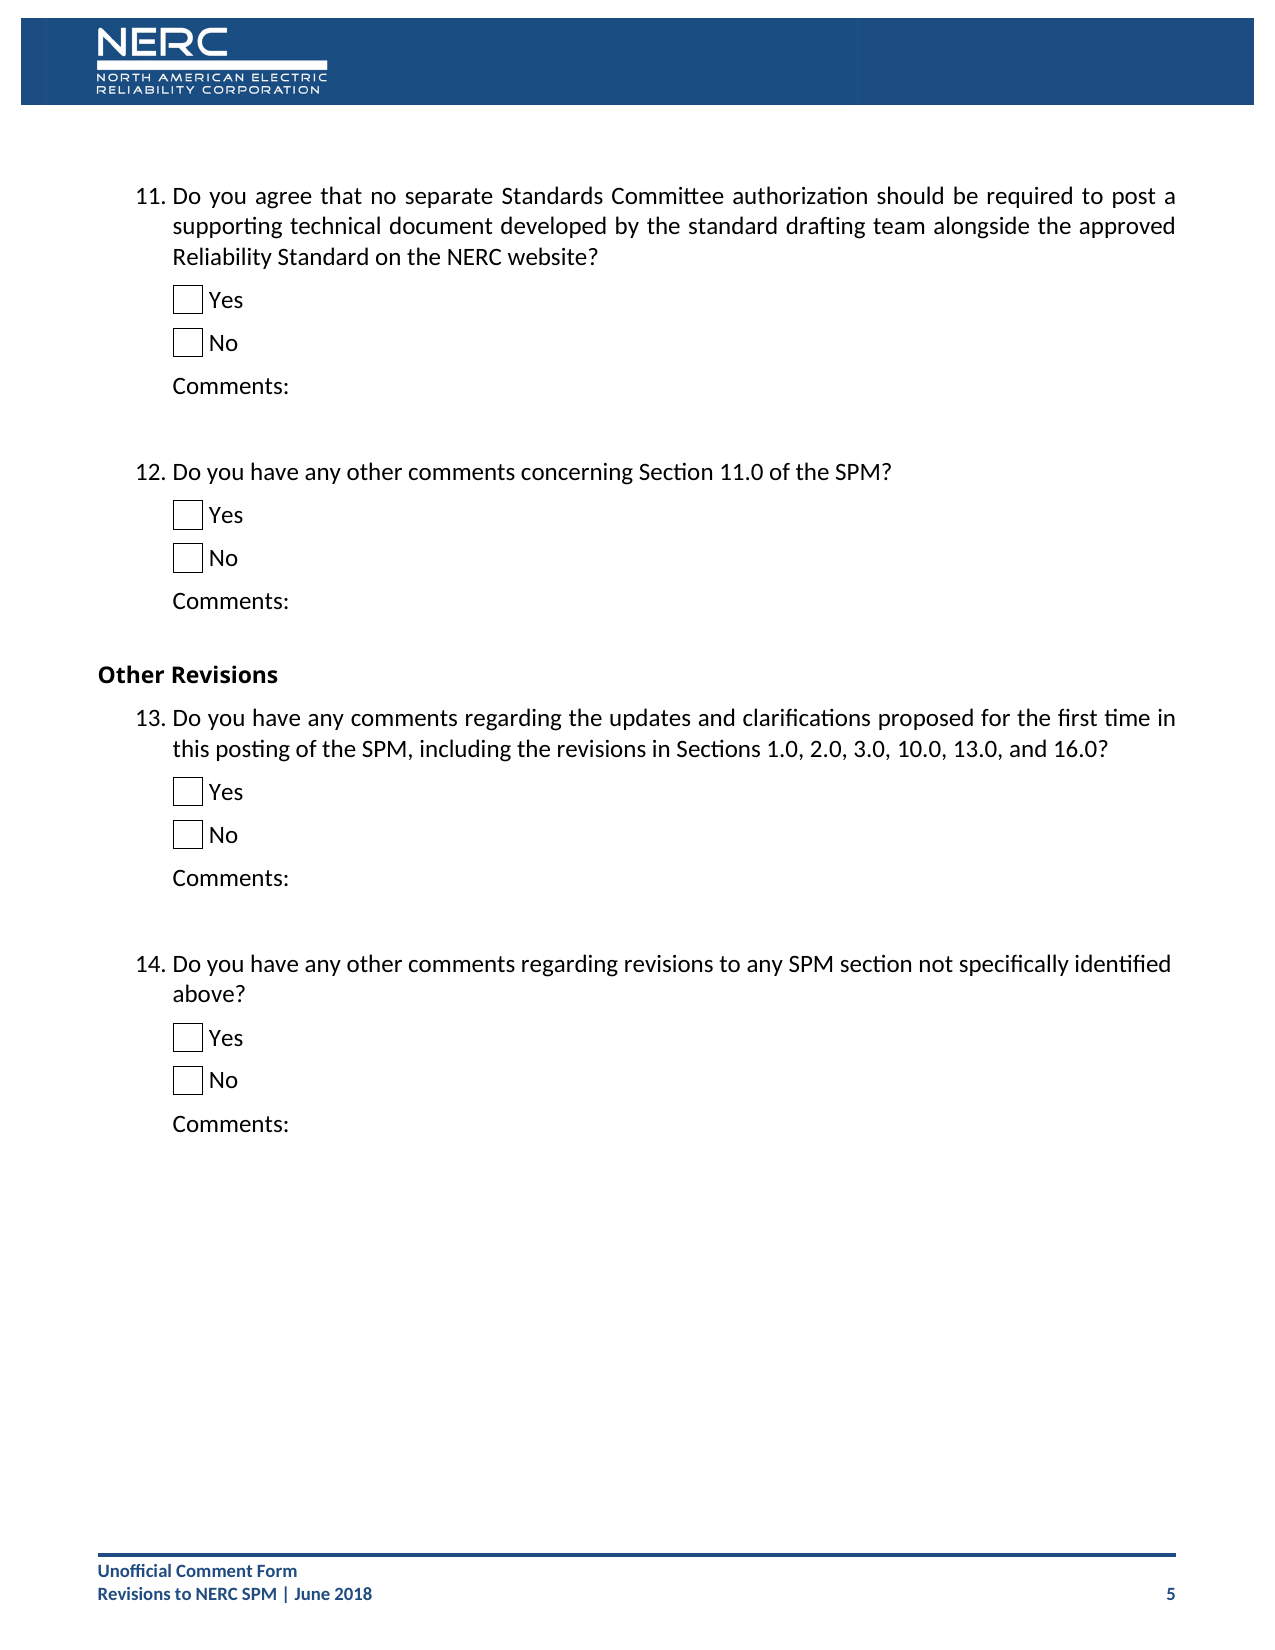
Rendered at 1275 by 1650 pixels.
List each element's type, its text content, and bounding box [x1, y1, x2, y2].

list No [172, 327, 1177, 358]
text Do you have any other comments regarding revisions to any SPM section not specifically identified above? [135, 948, 1177, 1009]
list No [172, 1065, 1177, 1095]
subtitle Other Revisions [97, 659, 1177, 690]
picture [21, 18, 1254, 105]
list Comments: [172, 862, 1177, 893]
list No [172, 819, 1177, 849]
list Yes [172, 776, 1177, 807]
list Comments: [172, 1108, 1177, 1138]
list Comments: [172, 585, 1177, 616]
list Yes [172, 284, 1177, 314]
text Do you have any comments regarding the updates and clarifications proposed for the first time in this posting of the SPM, including the revisions in Sections 1.0, 2.0, 3.0, 10.0, 13.0, and 16.0? [135, 702, 1177, 763]
list Comments: [172, 370, 1177, 401]
list Yes [172, 499, 1177, 530]
list No [172, 542, 1177, 573]
list Yes [172, 1022, 1177, 1052]
text Do you have any other comments concerning Section 11.0 of the SPM? [135, 456, 1177, 487]
text Do you agree that no separate Standards Committee authorization should be required to post a supporting technical document developed by the standard drafting team alongside the approved Reliability Standard on the NERC website? [135, 180, 1177, 272]
